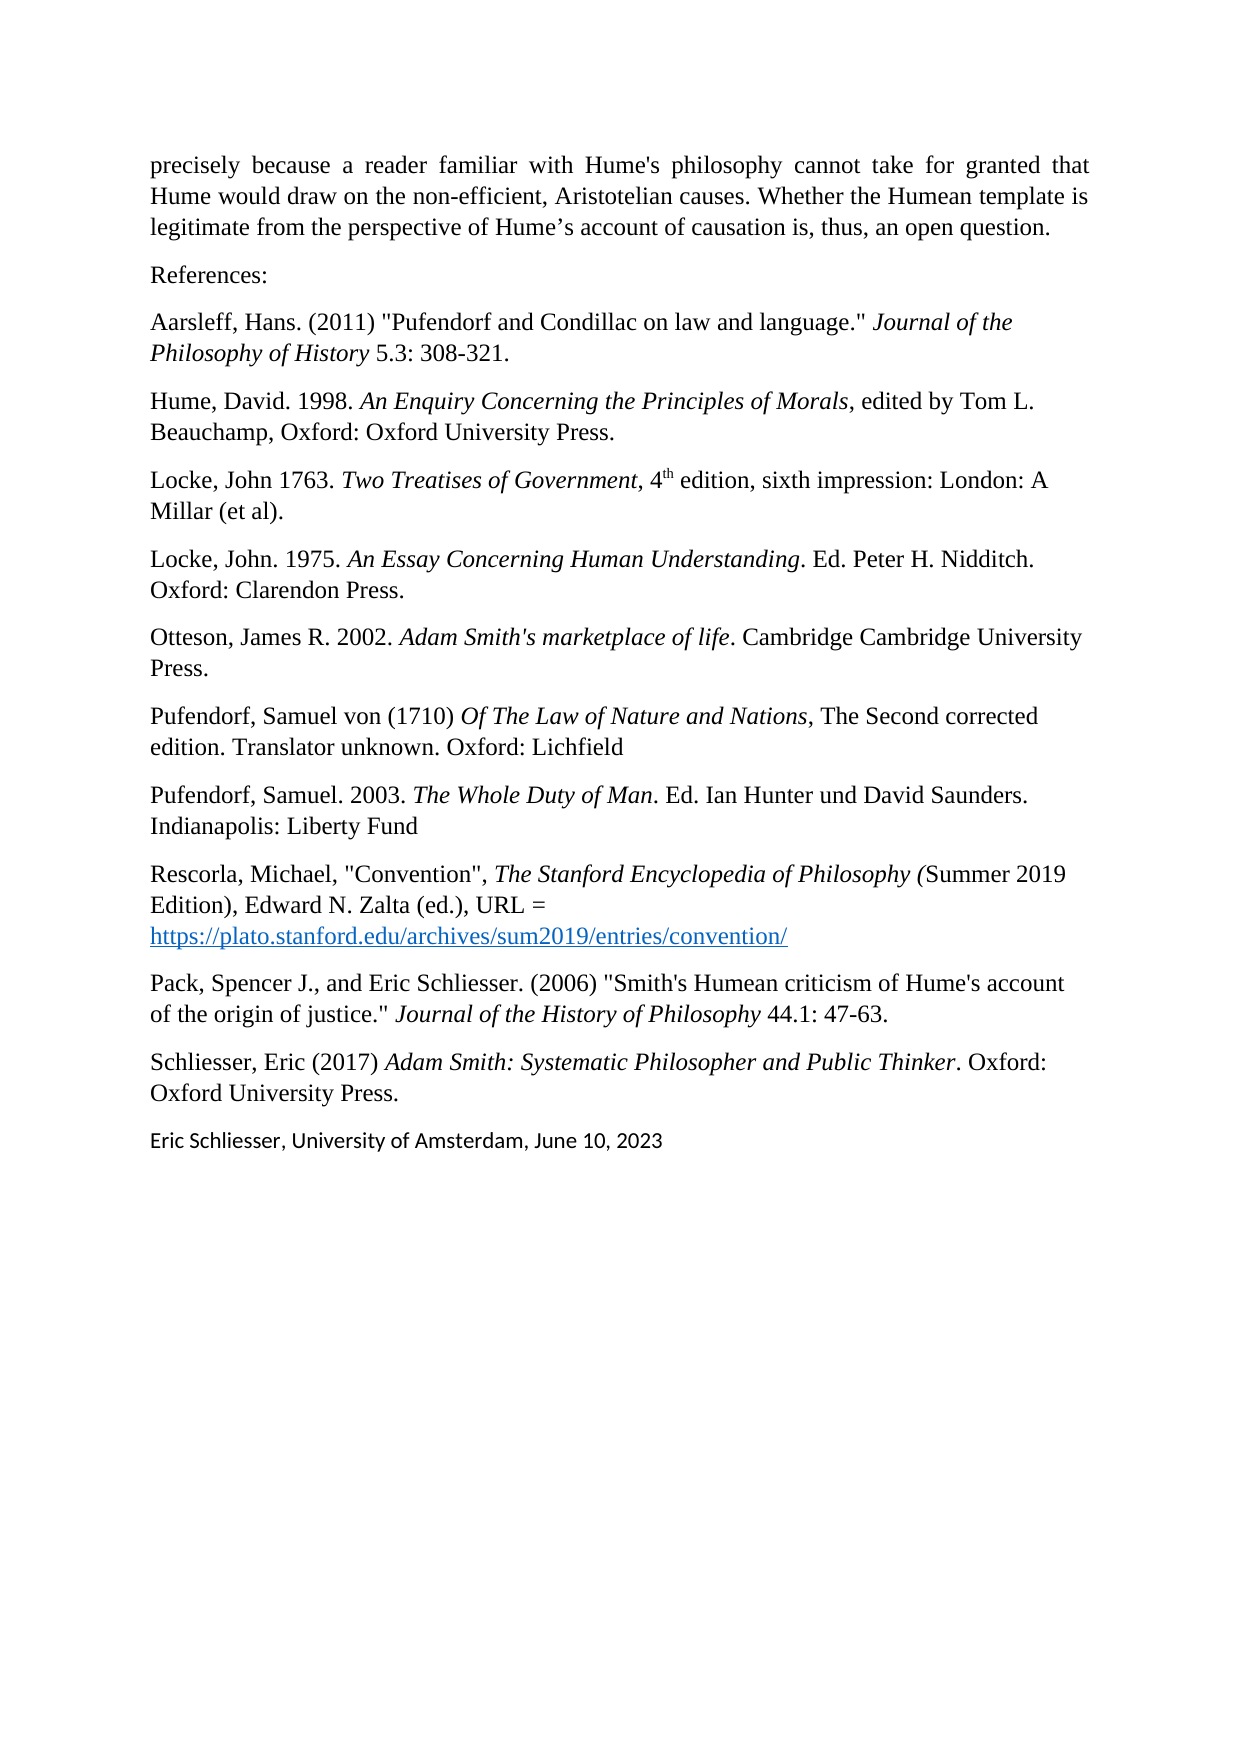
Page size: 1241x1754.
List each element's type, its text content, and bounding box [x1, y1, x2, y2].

text Rescorla, Michael, "Convention", The Stanford Encyclopedia of Philosophy (Summer 2019 Edition), Edward N. Zalta (ed.), URL = https://plato.stanford.edu/archives/sum2019/entries/convention/ [150, 859, 1090, 949]
text Otteson, James R. 2002. Adam Smith's marketplace of life. Cambridge Cambridge University Press. [150, 622, 1090, 682]
text Pufendorf, Samuel. 2003. The Whole Duty of Man. Ed. Ian Hunter und David Saunders. Indianapolis: Liberty Fund [150, 780, 1090, 840]
text Locke, John 1763. Two Treatises of Government, 4th edition, sixth impression: London: A Millar (et al). [150, 465, 1090, 525]
text Aarsleff, Hans. (2011) "Pufendorf and Condillac on law and language." Journal of the Philosophy of History 5.3: 308-321. [150, 307, 1090, 367]
text Eric Schliesser, University of Amsterdam, June 10, 2023 [150, 1126, 1090, 1154]
text Pufendorf, Samuel von (1710) Of The Law of Nature and Nations, The Second corrected edition. Translator unknown. Oxford: Lichfield [150, 701, 1090, 761]
text References: [150, 260, 1090, 288]
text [150, 150, 1090, 241]
text Hume, David. 1998. An Enquiry Concerning the Principles of Morals, edited by Tom L. Beauchamp, Oxford: Oxford University Press. [150, 386, 1090, 446]
text Pack, Spencer J., and Eric Schliesser. (2006) "Smith's Humean criticism of Hume's account of the origin of justice." Journal of the History of Philosophy 44.1: 47-63. [150, 968, 1090, 1028]
text Locke, John. 1975. An Essay Concerning Human Understanding. Ed. Peter H. Nidditch. Oxford: Clarendon Press. [150, 544, 1090, 603]
text Schliesser, Eric (2017) Adam Smith: Systematic Philosopher and Public Thinker. Oxford: Oxford University Press. [150, 1047, 1090, 1107]
